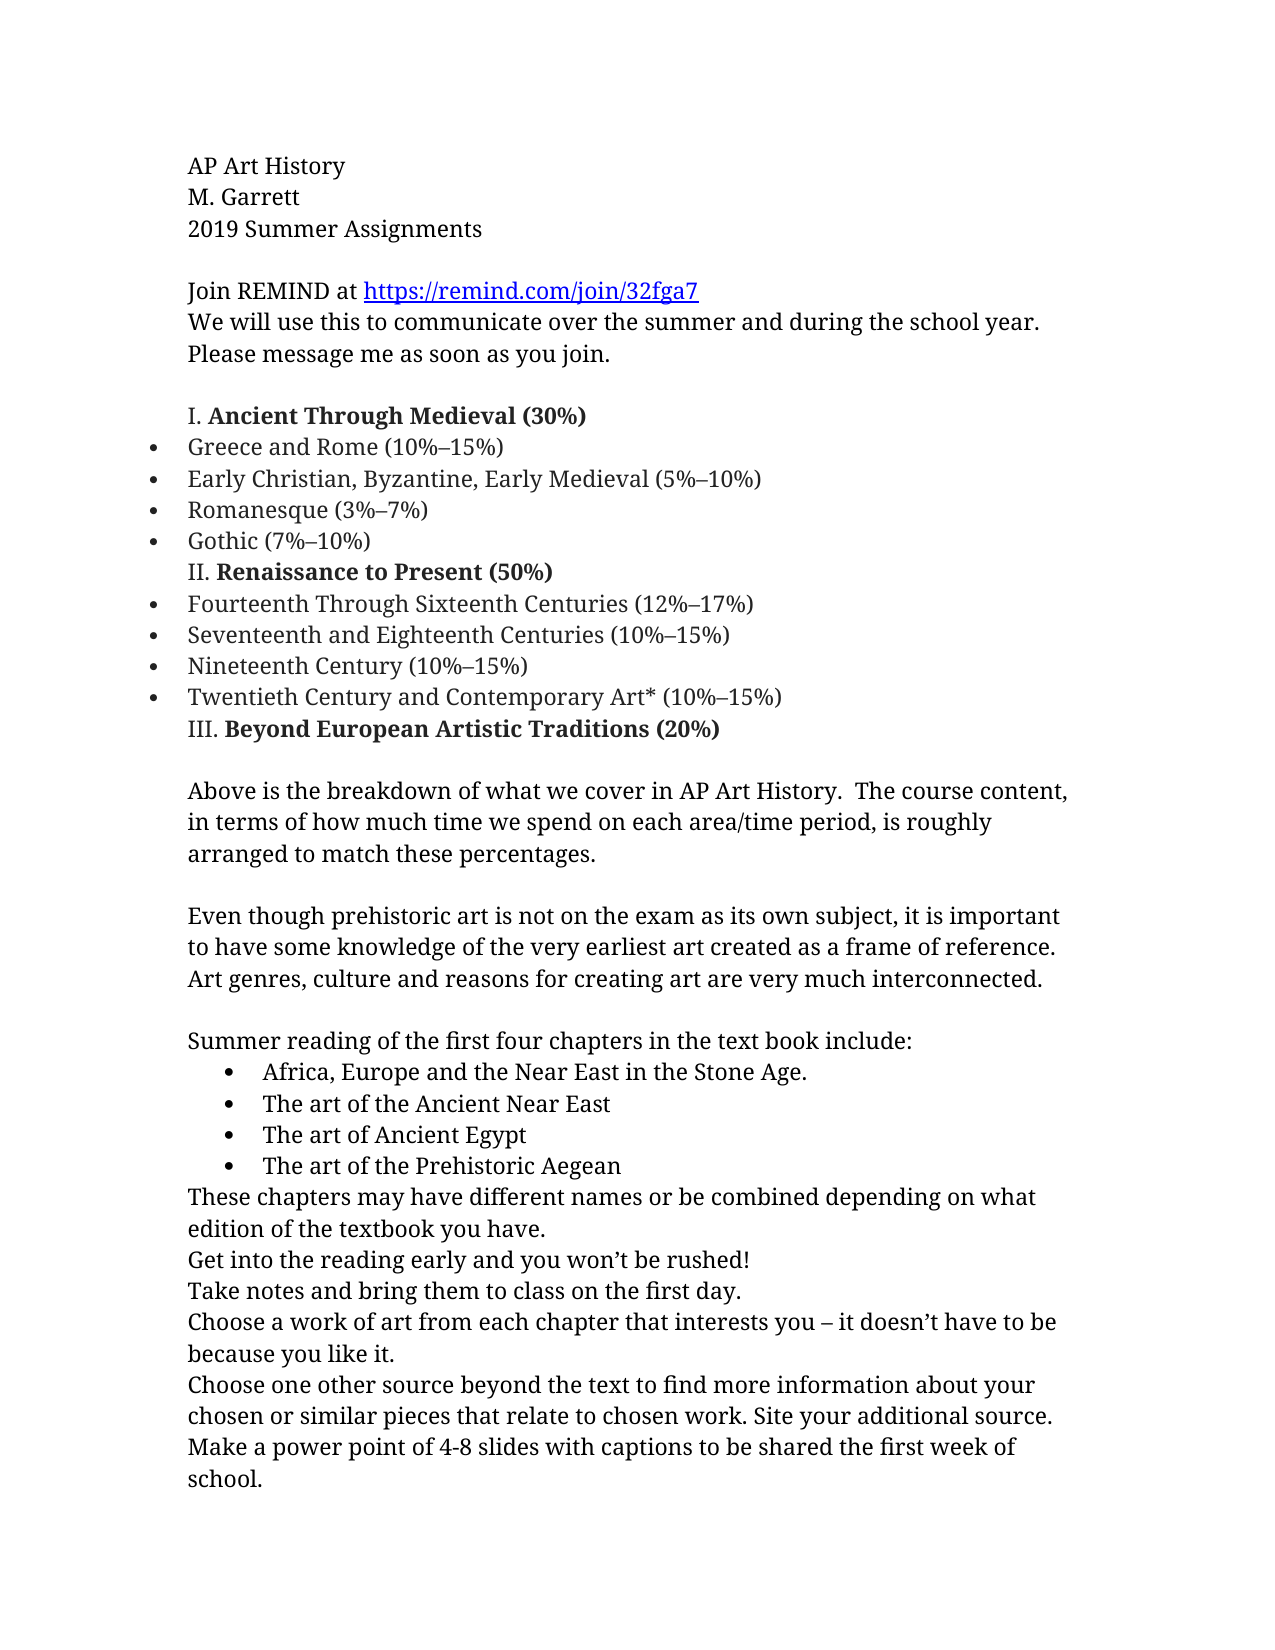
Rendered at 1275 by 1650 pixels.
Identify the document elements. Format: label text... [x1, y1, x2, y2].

text These chapters may have different names or be combined depending on what edition of the textbook you have. [187, 1181, 1087, 1244]
list Twentieth Century and Contemporary Art* (10%–15%) [150, 681, 1087, 712]
text 2019 Summer Assignments [187, 212, 1087, 244]
text AP Art History [187, 150, 1087, 181]
list The art of the Ancient Near East [225, 1087, 1087, 1119]
list Nineteenth Century (10%–15%) [150, 650, 1087, 681]
text II. Renaissance to Present (50%) [187, 556, 1087, 587]
text Get into the reading early and you won’t be rushed! [187, 1244, 1087, 1275]
text III. Beyond European Artistic Traditions (20%) [187, 712, 1087, 744]
list Romanesque (3%–7%) [150, 494, 1087, 525]
list Greece and Rome (10%–15%) [150, 431, 1087, 462]
list Early Christian, Byzantine, Early Medieval (5%–10%) [150, 462, 1087, 494]
list Gothic (7%–10%) [150, 525, 1087, 556]
text Choose a work of art from each chapter that interests you – it doesn’t have to be because you like it. [187, 1306, 1087, 1369]
text Choose one other source beyond the text to find more information about your chosen or similar pieces that relate to chosen work. Site your additional source. Make a power point of 4-8 slides with captions to be shared the first week of school. [187, 1369, 1087, 1494]
list Seventeenth and Eighteenth Centuries (10%–15%) [150, 619, 1087, 650]
list Fourteenth Through Sixteenth Centuries (12%–17%) [150, 587, 1087, 619]
text Even though prehistoric art is not on the exam as its own subject, it is important to have some knowledge of the very earliest art created as a frame of reference. Art genres, culture and reasons for creating art are very much interconnected. [187, 900, 1087, 994]
text We will use this to communicate over the summer and during the school year. Please message me as soon as you join. [187, 306, 1087, 369]
text I. Ancient Through Medieval (30%) [187, 400, 1087, 431]
text Summer reading of the first four chapters in the text book include: [187, 1025, 1087, 1056]
text Above is the breakdown of what we cover in AP Art History. The course content, in terms of how much time we spend on each area/time period, is roughly arranged to match these percentages. [187, 775, 1087, 869]
list Africa, Europe and the Near East in the Stone Age. [225, 1056, 1087, 1087]
text Take notes and bring them to class on the first day. [187, 1275, 1087, 1306]
text Join REMIND at https://remind.com/join/32fga7 [187, 275, 1087, 306]
text M. Garrett [187, 181, 1087, 212]
list The art of Ancient Egypt [225, 1119, 1087, 1150]
list The art of the Prehistoric Aegean [225, 1150, 1087, 1181]
